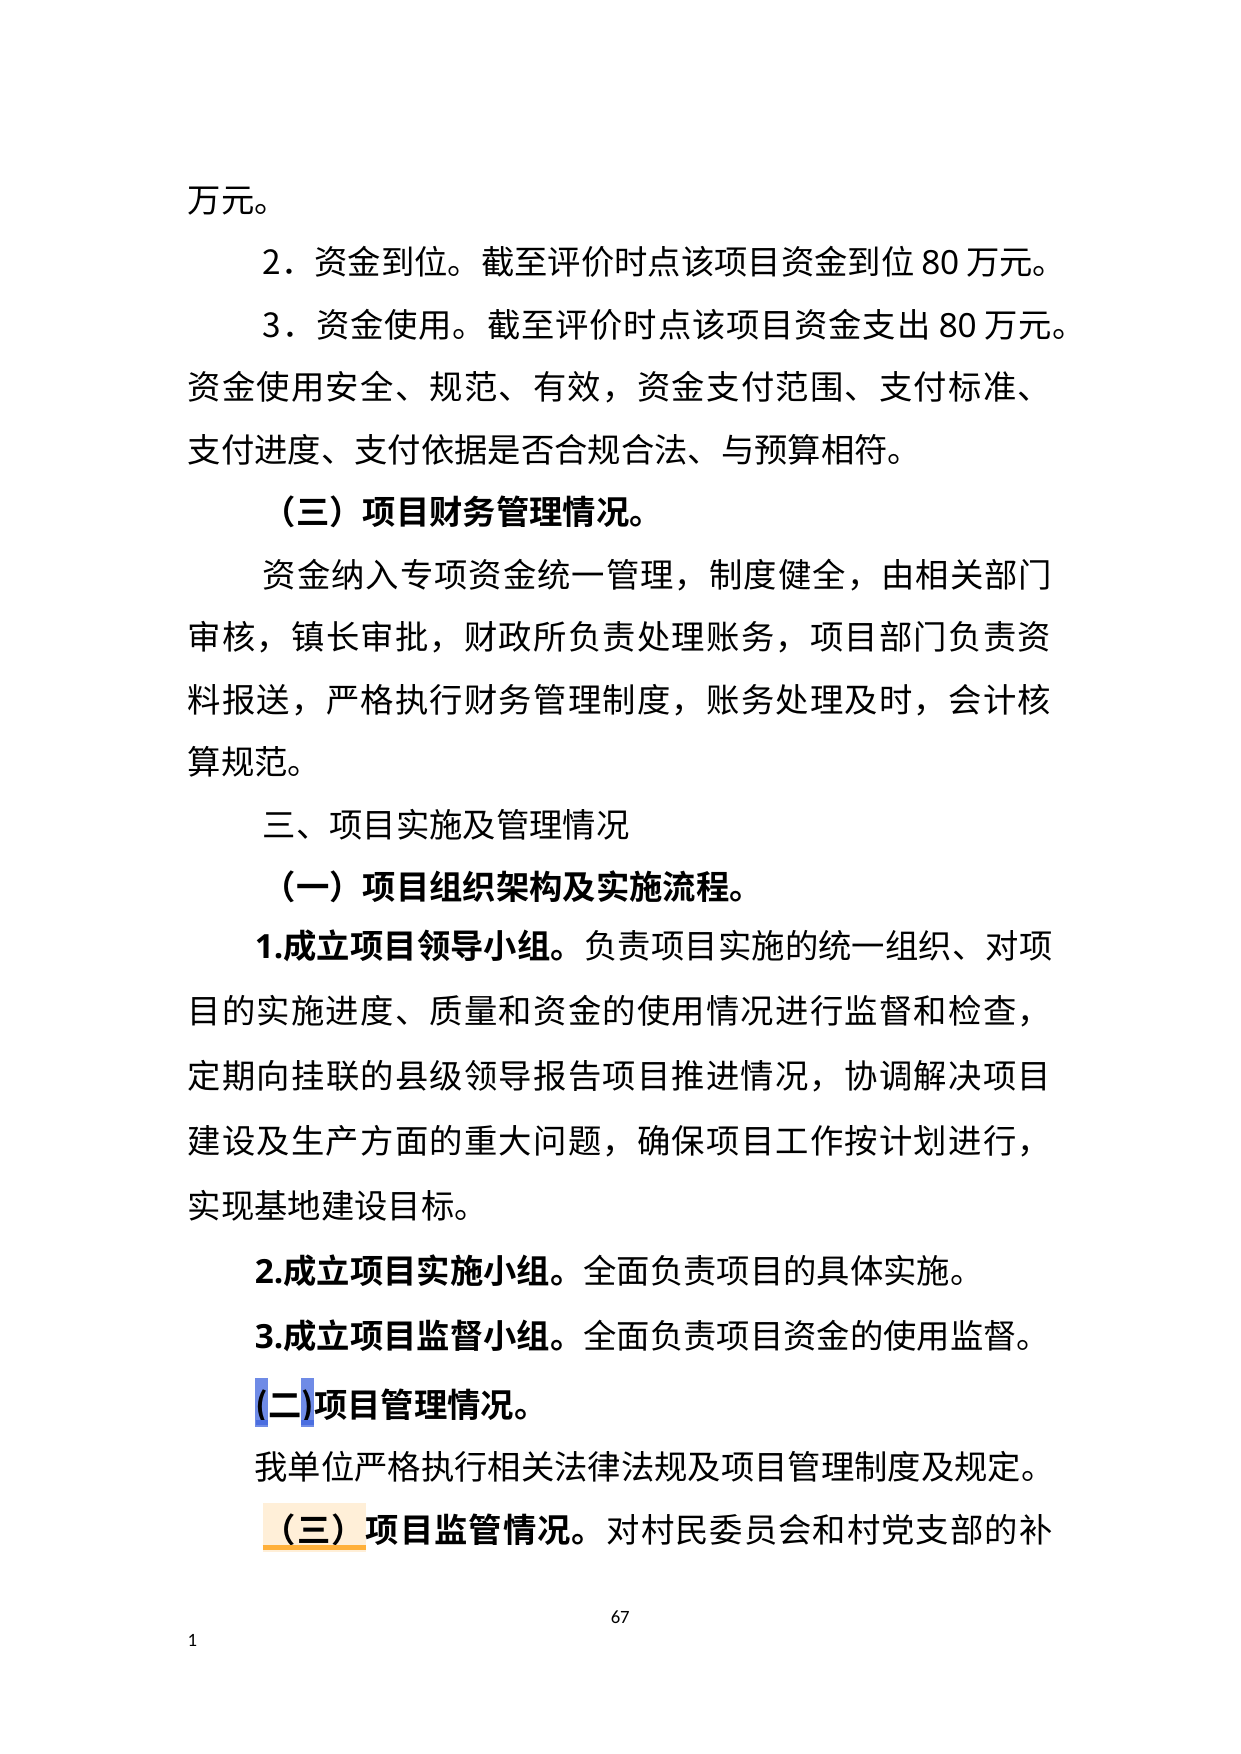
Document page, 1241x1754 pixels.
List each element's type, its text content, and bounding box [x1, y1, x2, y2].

text 2.成立项目实施小组。全面负责项目的具体实施。 [187, 1237, 1053, 1302]
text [187, 162, 1053, 224]
text (二)项目管理情况。 [222, 1367, 1053, 1429]
text （一）项目组织架构及实施流程。 [187, 849, 1053, 912]
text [187, 1492, 1053, 1554]
text 三、项目实施及管理情况 [187, 787, 1053, 849]
text 我单位严格执行相关法律法规及项目管理制度及规定。 [187, 1429, 1053, 1492]
text （三）项目财务管理情况。 [187, 474, 1053, 537]
text 3．资金使用。截至评价时点该项目资金支出80万元。资金使用安全、规范、有效，资金支付范围、支付标准、支付进度、支付依据是否合规合法、与预算相符。 [187, 287, 1053, 474]
text 资金纳入专项资金统一管理，制度健全，由相关部门审核，镇长审批，财政所负责处理账务，项目部门负责资料报送，严格执行财务管理制度，账务处理及时，会计核算规范。 [187, 537, 1053, 787]
text 3.成立项目监督小组。全面负责项目资金的使用监督。 [187, 1302, 1053, 1367]
text 2．资金到位。截至评价时点该项目资金到位80万元。 [187, 224, 1053, 287]
text 1.成立项目领导小组。负责项目实施的统一组织、对项目的实施进度、质量和资金的使用情况进行监督和检查，定期向挂联的县级领导报告项目推进情况，协调解决项目建设及生产方面的重大问题，确保项目工作按计划进行，实现基地建设目标。 [187, 912, 1053, 1237]
